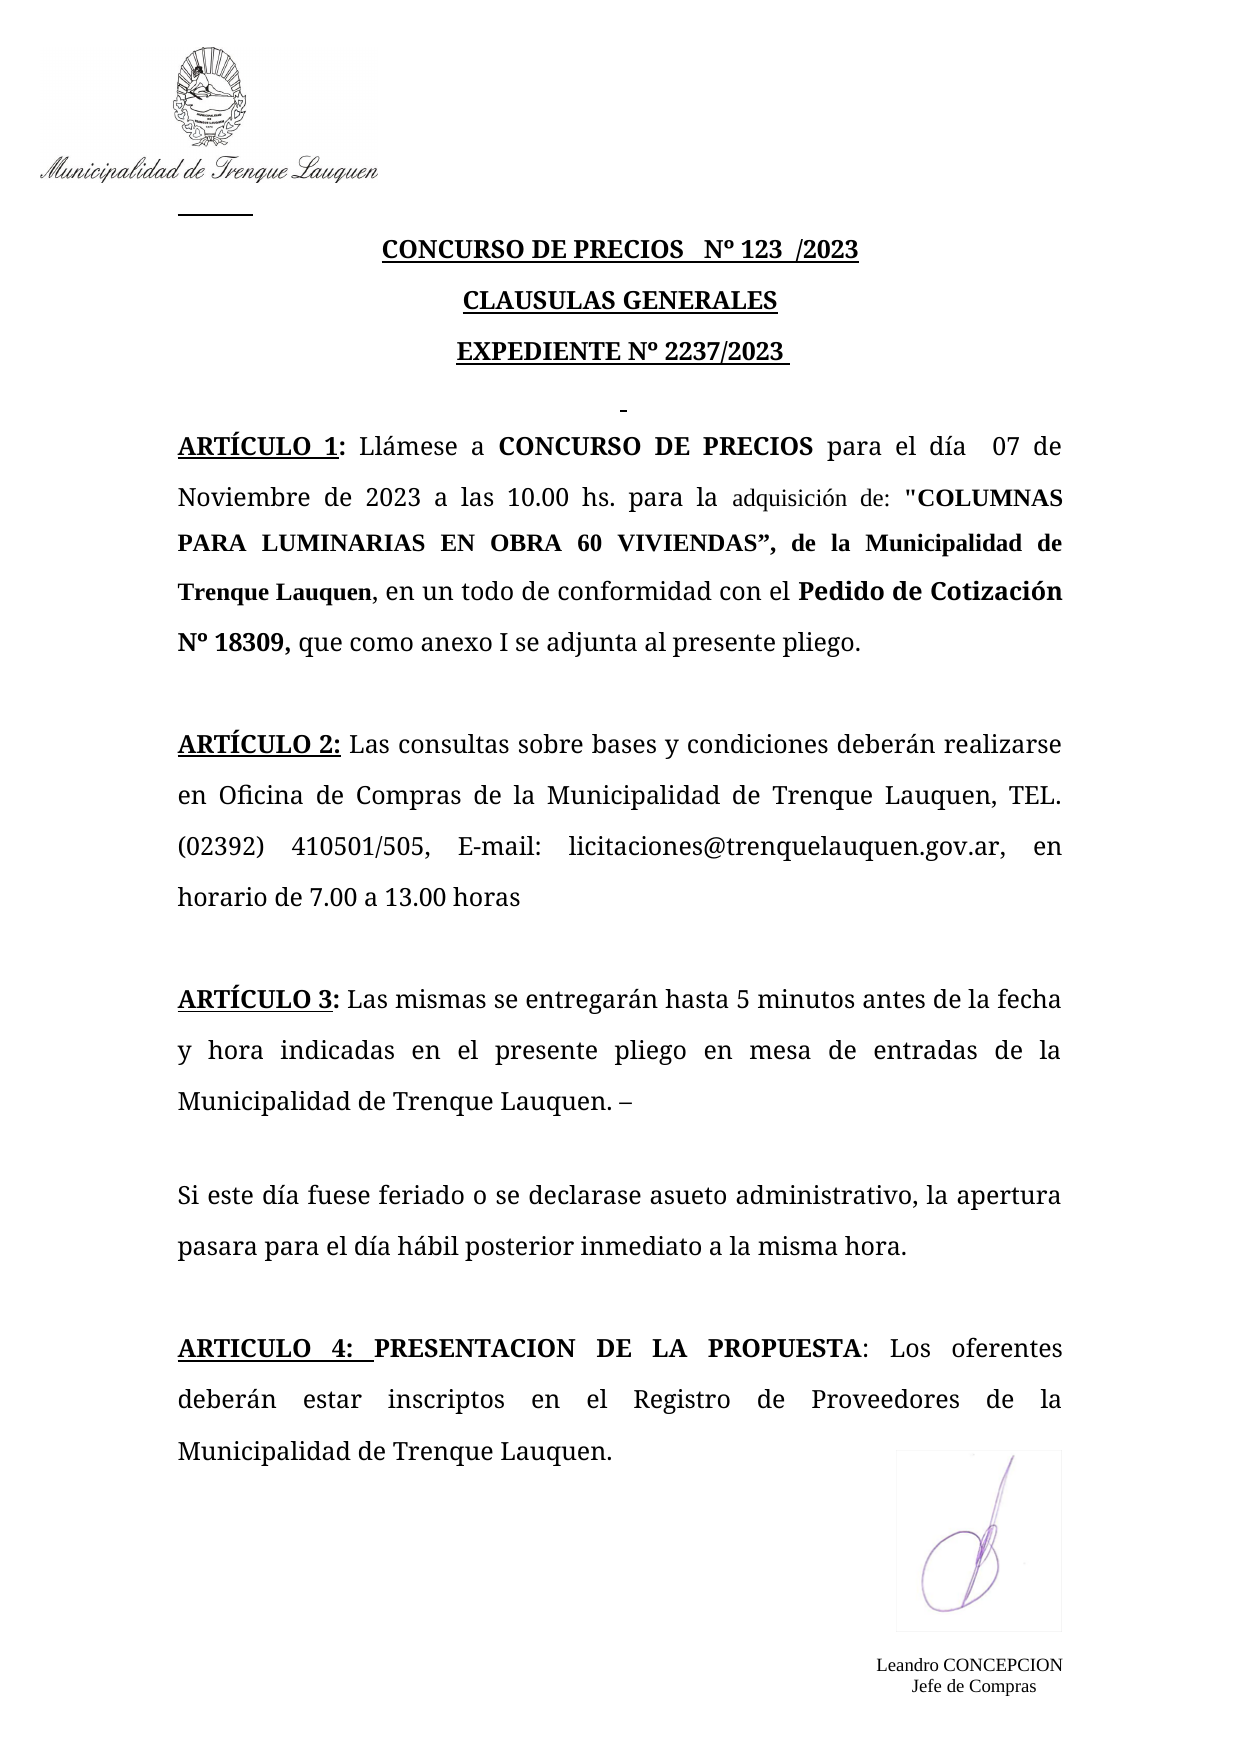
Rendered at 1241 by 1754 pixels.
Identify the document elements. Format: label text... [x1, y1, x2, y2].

text Si este día fuese feriado o se declarase asueto administrativo, la apertura pasara para el día hábil posterior inmediato a la misma hora. [177, 1178, 1063, 1263]
text CONCURSO DE PRECIOS Nº 123 /2023 [177, 232, 1063, 266]
text ARTÍCULO 3: Las mismas se entregarán hasta 5 minutos antes de la fecha y hora indicadas en el presente pliego en mesa de entradas de la Municipalidad de Trenque Lauquen. – [177, 982, 1063, 1118]
text EXPEDIENTE Nº 2237/2023 [177, 334, 1063, 368]
text ARTICULO 4: PRESENTACION DE LA PROPUESTA: Los oferentes deberán estar inscriptos en el Registro de Proveedores de la Municipalidad de Trenque Lauquen. [177, 1331, 1063, 1467]
text ARTÍCULO 1: Llámese a CONCURSO DE PRECIOS para el día 07 de Noviembre de 2023 a las 10.00 hs. para la adquisición de: "COLUMNAS PARA LUMINARIAS EN OBRA 60 VIVIENDAS”, de la Municipalidad de Trenque Lauquen, en un todo de conformidad con el Pedido de Cotización Nº 18309, que como anexo I se adjunta al presente pliego. [177, 428, 1063, 658]
text CLAUSULAS GENERALES [177, 283, 1063, 317]
picture [40, 47, 378, 182]
picture [894, 1467, 1063, 1634]
text ARTÍCULO 2: Las consultas sobre bases y condiciones deberán realizarse en Oficina de Compras de la Municipalidad de Trenque Lauquen, TEL. (02392) 410501/505, E-mail: licitaciones@trenquelauquen.gov.ar, en horario de 13.00 horas [177, 726, 1063, 914]
